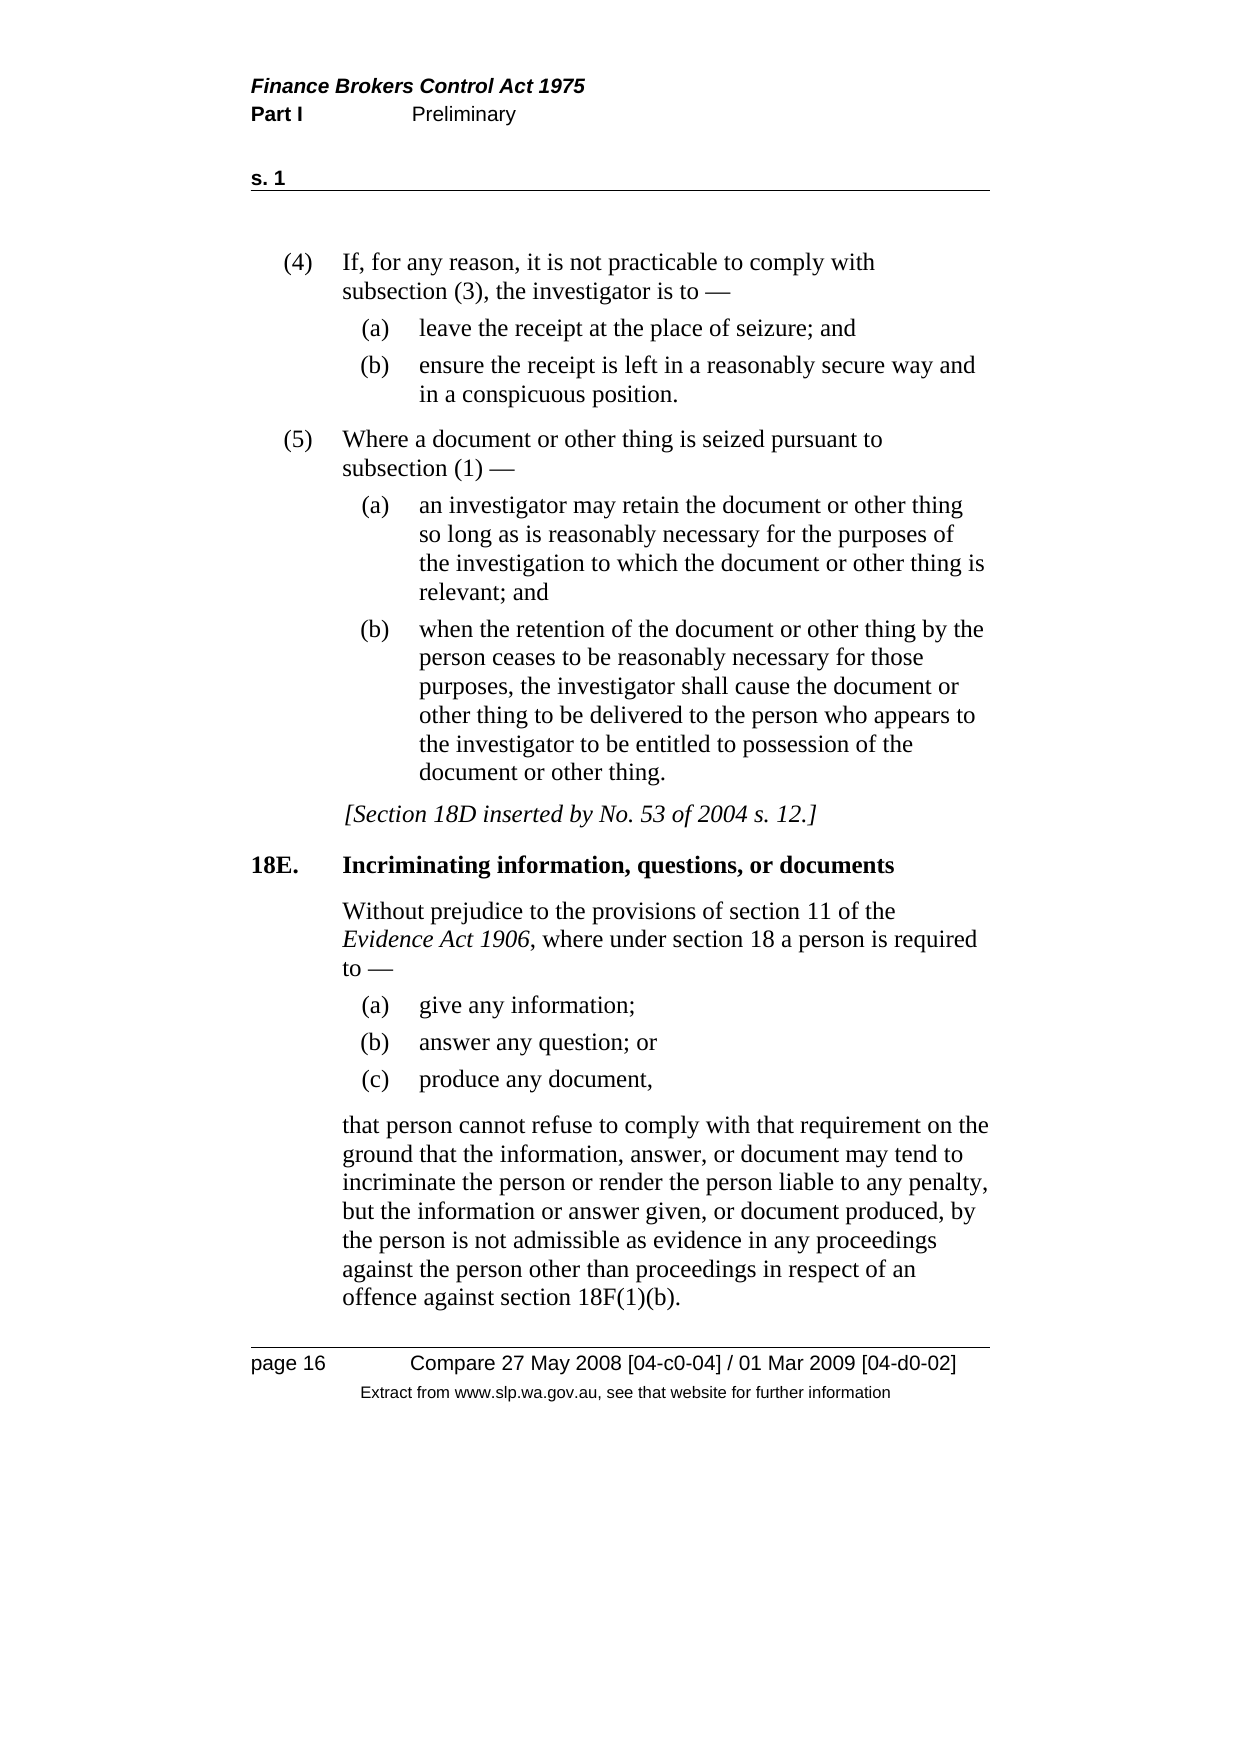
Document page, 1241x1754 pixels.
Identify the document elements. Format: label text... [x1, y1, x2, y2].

text (a) give any information; [251, 990, 990, 1019]
text (b) when the retention of the document or other thing by the person ceases to be reasonably necessary for those purposes, the investigator shall cause the document or other thing to be delivered to the person who appears to the investigator to be entitled to possession of the document or other thing. [251, 614, 990, 786]
text (b) ensure the receipt is left in a reasonably secure way and in a conspicuous position. [251, 350, 990, 408]
text (c) produce any document, [251, 1064, 990, 1093]
text (b) answer any question; or [251, 1027, 990, 1056]
text (a) leave the receipt at the place of seizure; and [251, 313, 990, 342]
text that person cannot refuse to comply with that requirement on the ground that the information, answer, or document may tend to incriminate the person or render the person liable to any penalty, but the information or answer given, or document produced, by the person is not admissible as evidence in any proceedings against the person other than proceedings in respect of an offence against section 18F(1)(b). [251, 1110, 990, 1311]
text Without prejudice to the provisions of section 11 of the Evidence Act 1906, where under section 18 a person is required to — [251, 896, 990, 982]
text (a) an investigator may retain the document or other thing so long as is reasonably necessary for the purposes of the investigation to which the document or other thing is relevant; and [251, 490, 990, 605]
subtitle 18E. Incriminating information, questions, or documents [251, 850, 990, 879]
text (4) If, for any reason, it is not practicable to comply with subsection (3), the investigator is to — [251, 247, 990, 305]
text (5) Where a document or other thing is seized pursuant to subsection (1) — [251, 424, 990, 482]
text [Section 18D inserted by No. 53 of 2004 s. 12.] [251, 799, 990, 827]
